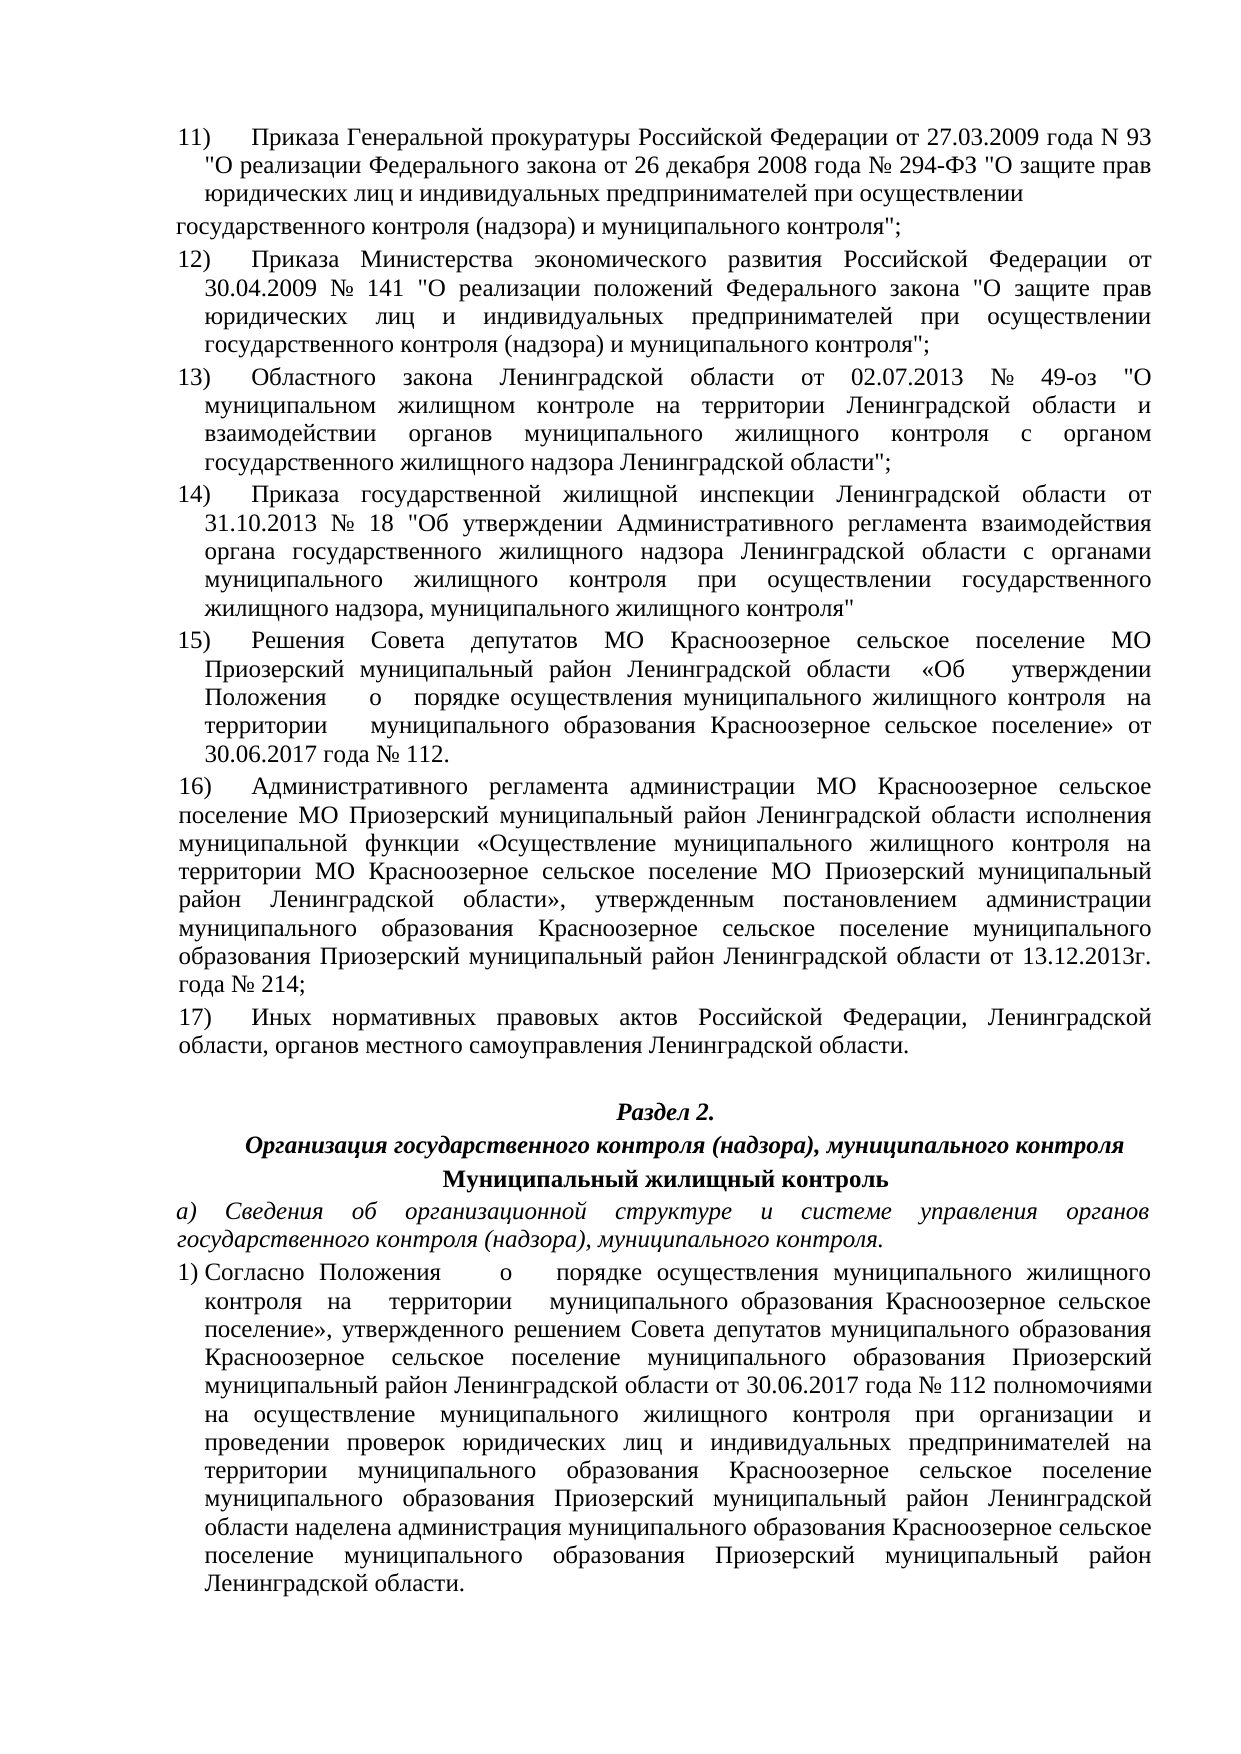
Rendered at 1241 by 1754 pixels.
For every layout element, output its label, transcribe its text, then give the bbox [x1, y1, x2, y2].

list Приказа Генеральной прокуратуры Российской Федерации от 27.03.2009 года N 93 "О реализации Федерального закона от 26 декабря 2008 года № 294-ФЗ "О защите прав юридических лиц и индивидуальных предпринимателей при осуществлении [177, 122, 1152, 207]
text Раздел 2. [177, 1097, 1154, 1126]
list Приказа государственной жилищной инспекции Ленинградской области от 31.10.2013 № 18 "Об утверждении Административного регламента взаимодействия органа государственного жилищного надзора Ленинградской области с органами муниципального жилищного контроля при осуществлении государственного жилищного надзора, муниципального жилищного контроля" [177, 480, 1152, 621]
list Решения Совета депутатов МО Красноозерное сельское поселение МО Приозерский муниципальный район Ленинградской области «Об утверждении Положения о порядке осуществления муниципального жилищного контроля на территории муниципального образования Красноозерное сельское поселение» от 30.06.2017 года № 112. [177, 626, 1152, 767]
list Приказа Министерства экономического развития Российской Федерации от 30.04.2009 № 141 "О реализации положений Федерального закона "О защите прав юридических лиц и индивидуальных предпринимателей при осуществлении государственного контроля (надзора) и муниципального контроля"; [177, 245, 1152, 358]
list Согласно Положения о порядке осуществления муниципального жилищного контроля на территории муниципального образования Красноозерное сельское поселение», утвержденного решением Совета депутатов муниципального образования Красноозерное сельское поселение муниципального образования Приозерский муниципальный район Ленинградской области от 30.06.2017 года № 112 полномочиями на осуществление муниципального жилищного контроля при организации и проведении проверок юридических лиц и индивидуальных предпринимателей на территории муниципального образования Красноозерное сельское поселение муниципального образования Приозерский муниципальный район Ленинградской области наделена администрация муниципального образования Красноозерное сельское поселение муниципального образования Приозерский муниципальный район Ленинградской области. [177, 1258, 1152, 1597]
text Организация государственного контроля (надзора), муниципального контроля [245, 1131, 1152, 1159]
text Муниципальный жилищный контроль [177, 1164, 1154, 1192]
text а) Сведения об организационной структуре и системе управления органов государственного контроля (надзора), муниципального контроля. [176, 1197, 1152, 1253]
list Административного регламента администрации МО Красноозерное сельское поселение МО Приозерский муниципальный район Ленинградской области исполнения муниципальной функции «Осуществление муниципального жилищного контроля на территории МО Красноозерное сельское поселение МО Приозерский муниципальный район Ленинградской области», утвержденным постановлением администрации муниципального образования Красноозерное сельское поселение муниципального образования Приозерский муниципальный район Ленинградской области от 13.12.2013г. года № 214; [178, 772, 1152, 998]
list Областного закона Ленинградской области от 02.07.2013 № 49-оз "О муниципальном жилищном контроле на территории Ленинградской области и взаимодействии органов муниципального жилищного контроля с органом государственного жилищного надзора Ленинградской области"; [177, 363, 1152, 476]
text государственного контроля (надзора) и муниципального контроля"; [176, 212, 1152, 240]
list Иных нормативных правовых актов Российской Федерации, Ленинградской области, органов местного самоуправления Ленинградской области. [178, 1003, 1152, 1059]
